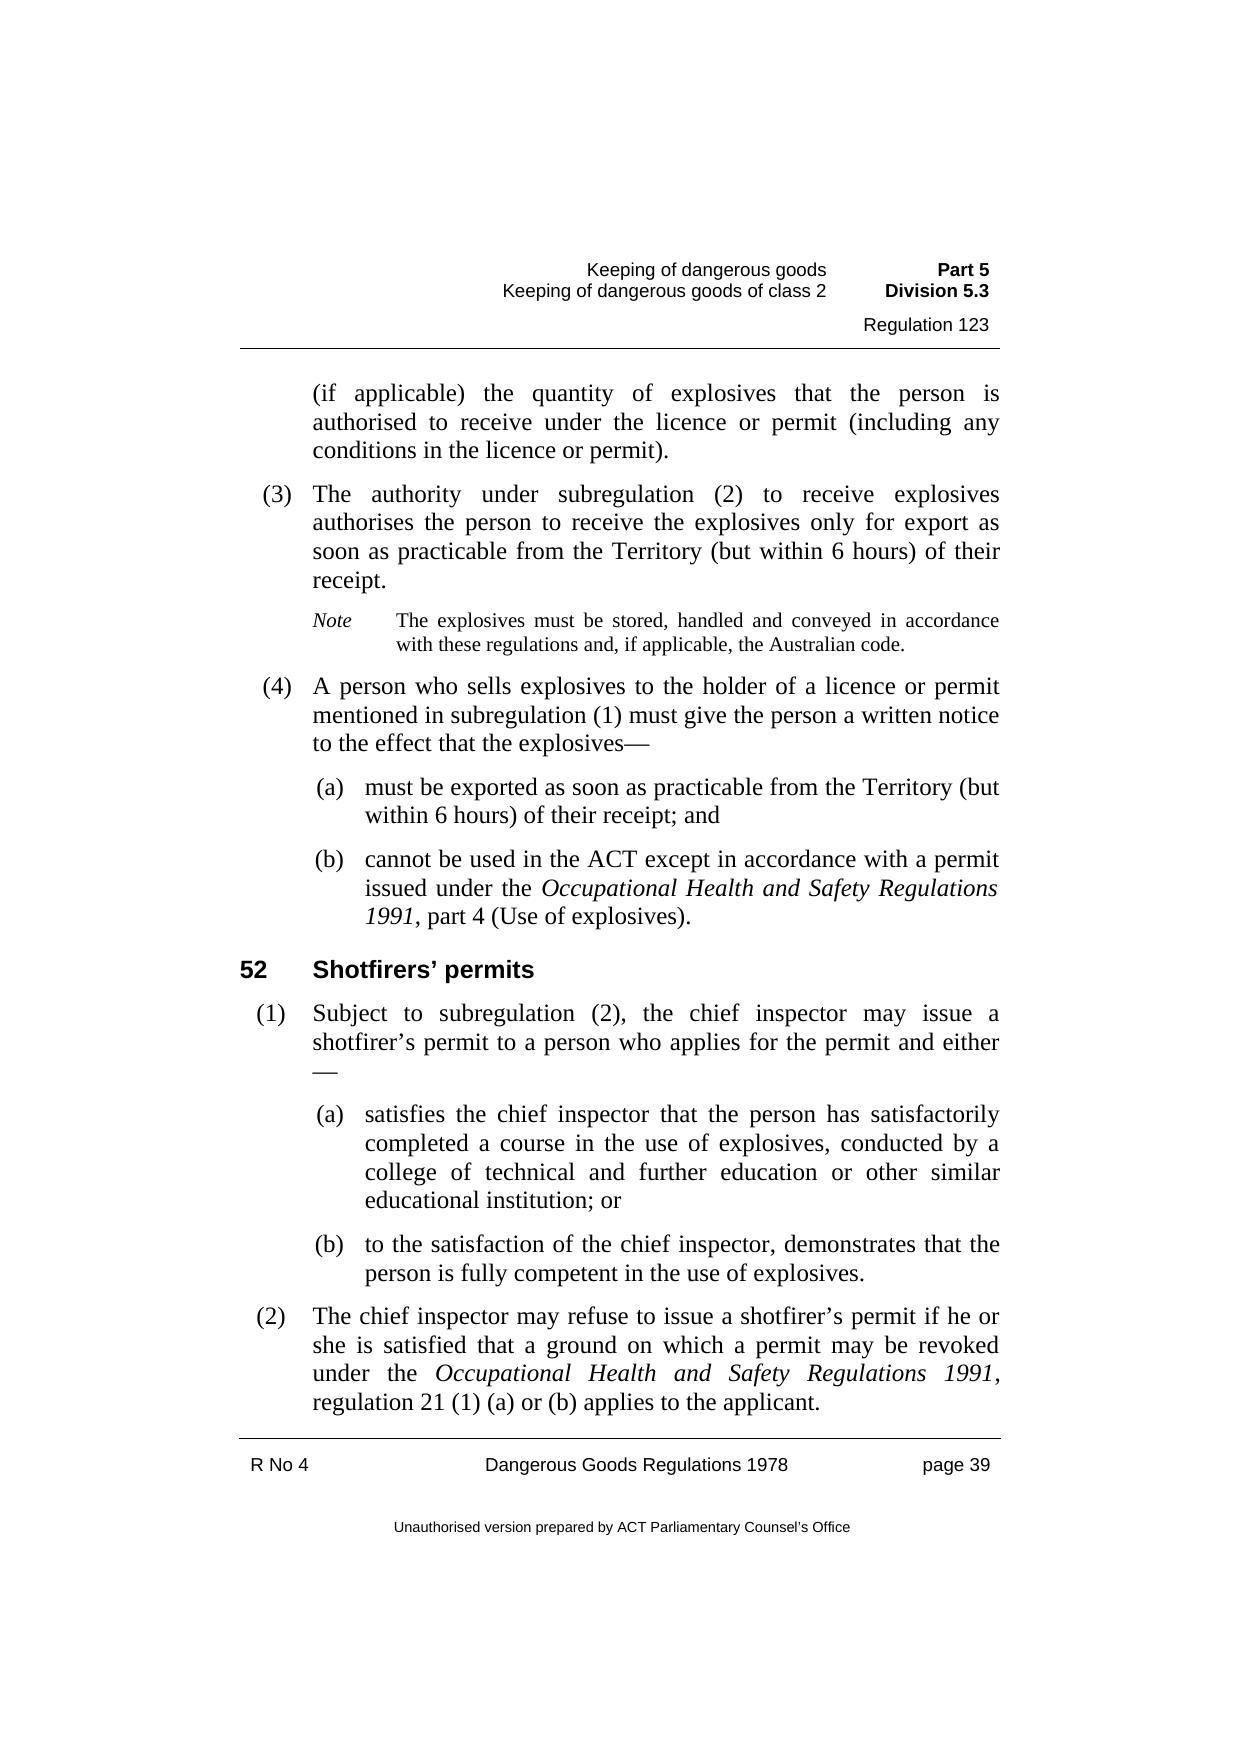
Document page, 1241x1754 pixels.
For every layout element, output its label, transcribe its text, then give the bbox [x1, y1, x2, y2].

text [239, 378, 1001, 464]
text (a) satisfies the chief inspector that the person has satisfactorily completed a course in the use of explosives, conducted by a college of technical and further education or other similar educational institution; or [239, 1099, 1001, 1214]
text (b) to the satisfaction of the chief inspector, demonstrates that the person is fully competent in the use of explosives. [239, 1229, 1001, 1286]
text (1) Subject to subregulation (2), the chief inspector may issue a shotfirer’s permit to a person who applies for the permit and either— [239, 998, 1001, 1085]
text Note The explosives must be stored, handled and conveyed in accordance with these regulations and, if applicable, the Australian code. [312, 608, 1001, 656]
text (2) The chief inspector may refuse to issue a shotfirer’s permit if he or she is satisfied that a ground on which a permit may be revoked under the Occupational Health and Safety Regulations 1991, regulation 21 (1) (a) or (b) applies to the applicant. [239, 1301, 1001, 1416]
text (b) cannot be used in the ACT except in accordance with a permit issued under the Occupational Health and Safety Regulations 1991, part 4 (Use of explosives). [239, 844, 1001, 930]
text (a) must be exported as soon as practicable from the Territory (but within 6 hours) of their receipt; and [239, 772, 1001, 829]
text (4) A person who sells explosives to the holder of a licence or permit mentioned in subregulation (1) must give the person a written notice to the effect that the explosives— [239, 671, 1001, 757]
text 52 Shotfirers’ permits [239, 955, 1001, 984]
text (3) The authority under subregulation (2) to receive explosives authorises the person to receive the explosives only for export as soon as practicable from the Territory (but within 6 hours) of their receipt. [239, 479, 1001, 594]
